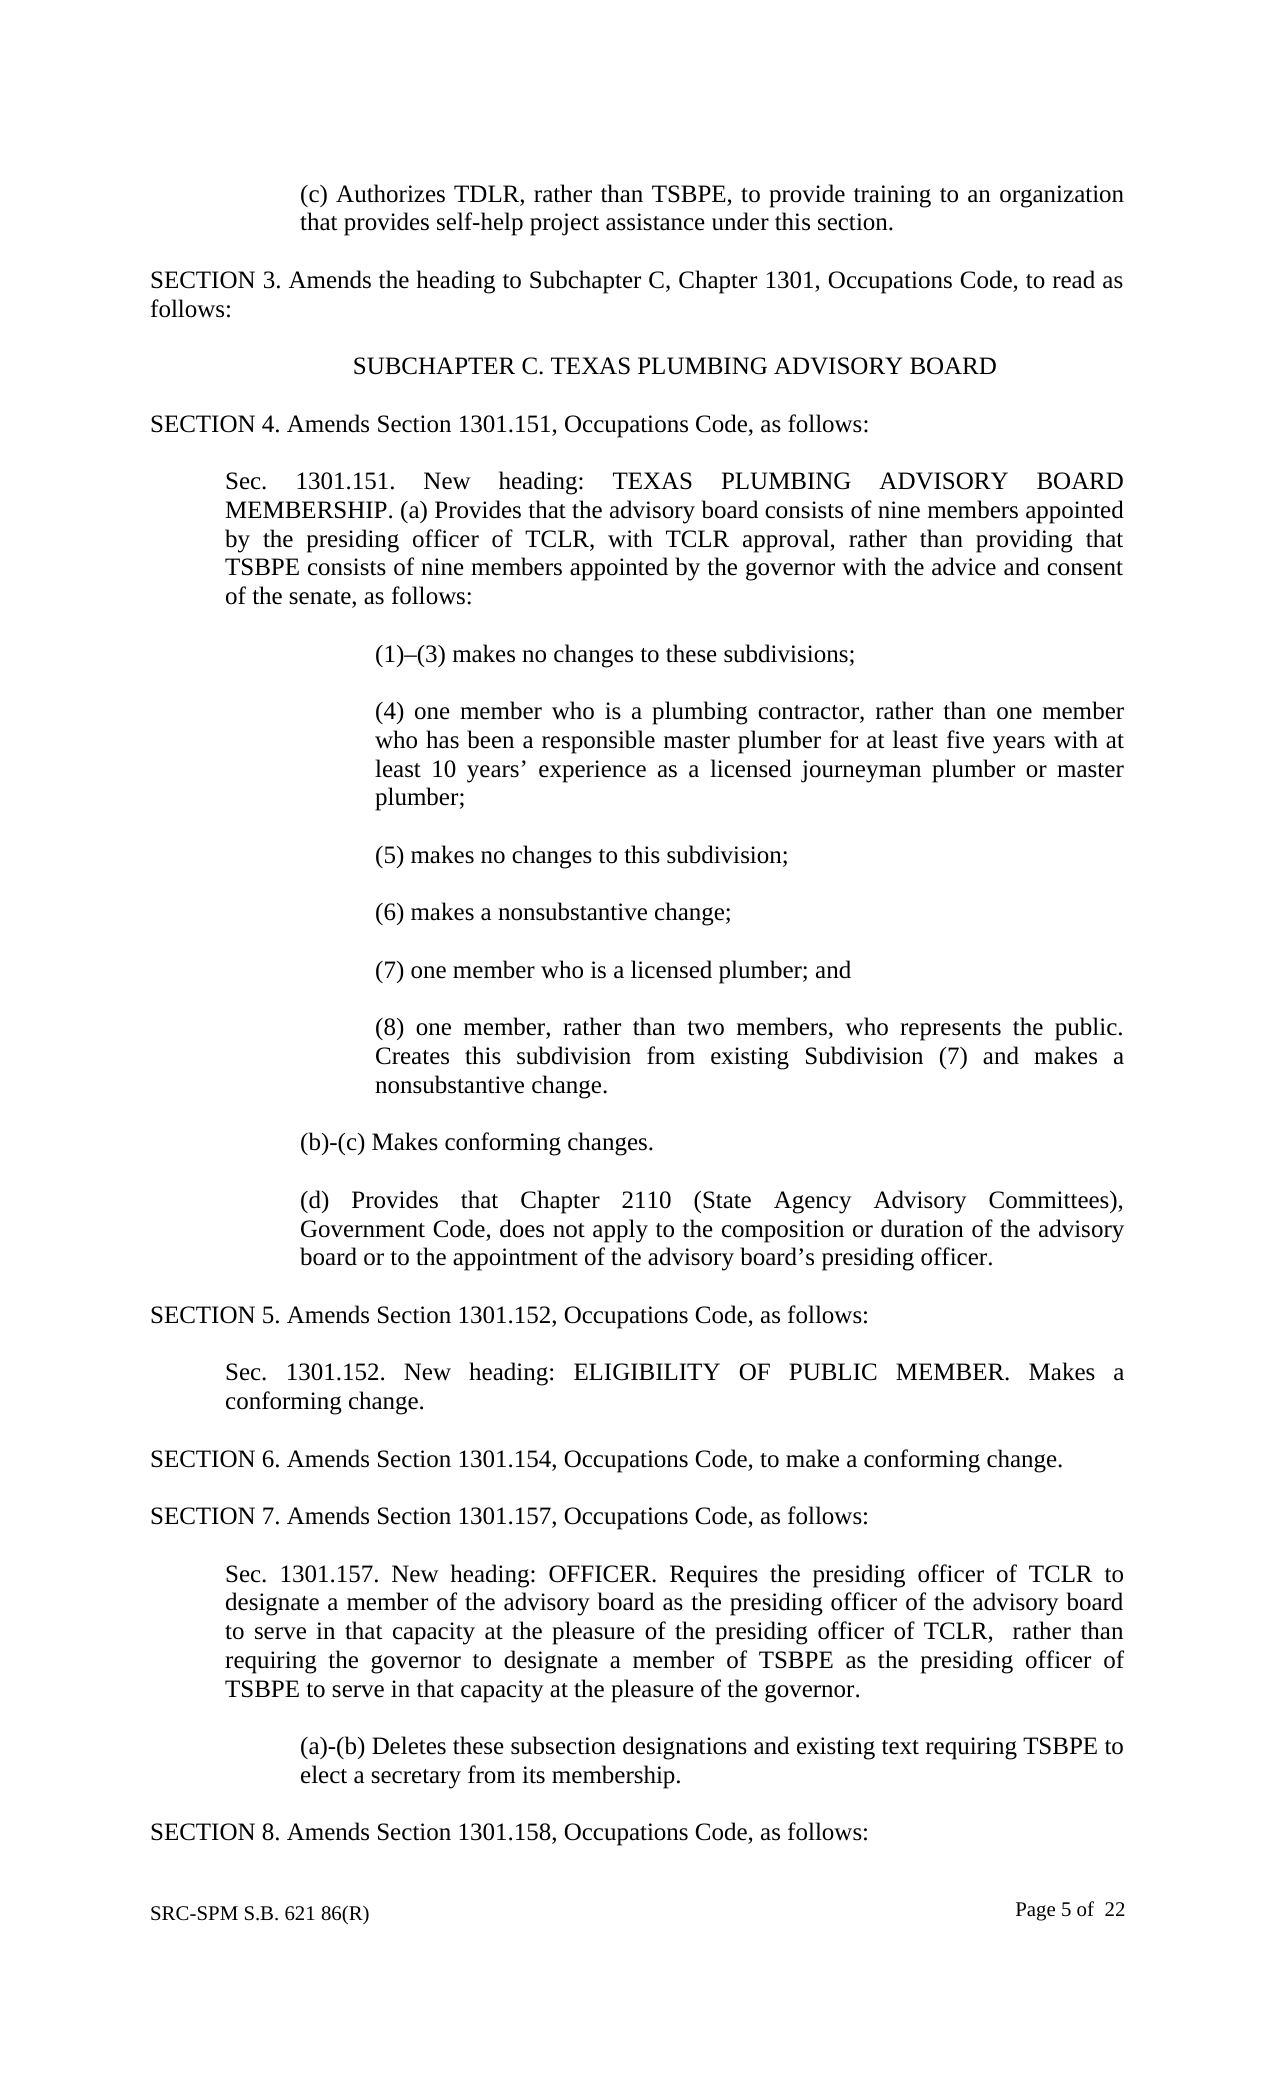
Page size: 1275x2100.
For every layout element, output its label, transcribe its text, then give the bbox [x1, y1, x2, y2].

text (1)–(3) makes no changes to these subdivisions; [375, 639, 1125, 667]
text (b)-(c) Makes conforming changes. [300, 1127, 1125, 1156]
text SECTION 3. Amends the heading to Subchapter C, Chapter 1301, Occupations Code, to read as follows: [150, 265, 1125, 322]
text SECTION 5. Amends Section 1301.152, Occupations Code, as follows: [150, 1300, 1125, 1329]
text (4) one member who is a plumbing contractor, rather than one member who has been a responsible master plumber for at least five years with at least 10 years’ experience as a licensed journeyman plumber or master plumber; [375, 696, 1125, 811]
text (a)-(b) Deletes these subsection designations and existing text requiring TSBPE to elect a secretary from its membership. [300, 1731, 1125, 1789]
text SUBCHAPTER C. TEXAS PLUMBING ADVISORY BOARD [225, 351, 1125, 380]
text SECTION 4. Amends Section 1301.151, Occupations Code, as follows: [150, 409, 1125, 437]
text (8) one member, rather than two members, who represents the public. Creates this subdivision from existing Subdivision (7) and makes a nonsubstantive change. [375, 1012, 1125, 1099]
text (c) Authorizes TDLR, rather than TSBPE, to provide training to an organization that provides self-help project assistance under this section. [300, 179, 1125, 236]
text SECTION 8. Amends Section 1301.158, Occupations Code, as follows: [150, 1817, 1125, 1846]
text (5) makes no changes to this subdivision; [375, 840, 1125, 869]
text Sec. 1301.152. New heading: ELIGIBILITY OF PUBLIC MEMBER. Makes a conforming change. [225, 1357, 1125, 1415]
text SECTION 7. Amends Section 1301.157, Occupations Code, as follows: [150, 1501, 1125, 1530]
text Sec. 1301.157. New heading: OFFICER. Requires the presiding officer of TCLR to designate a member of the advisory board as the presiding officer of the advisory board to serve in that capacity at the pleasure of the presiding officer of TCLR, rather than requiring the governor to designate a member of TSBPE as the presiding officer of TSBPE to serve in that capacity at the pleasure of the governor. [225, 1559, 1125, 1702]
text (7) one member who is a licensed plumber; and [375, 955, 1125, 984]
text Sec. 1301.151. New heading: TEXAS PLUMBING ADVISORY BOARD MEMBERSHIP. (a) Provides that the advisory board consists of nine members appointed by the presiding officer of TCLR, with TCLR approval, rather than providing that TSBPE consists of nine members appointed by the governor with the advice and consent of the senate, as follows: [225, 466, 1125, 610]
text (d) Provides that Chapter 2110 (State Agency Advisory Committees), Government Code, does not apply to the composition or duration of the advisory board or to the appointment of the advisory board’s presiding officer. [300, 1185, 1125, 1271]
text (6) makes a nonsubstantive change; [375, 897, 1125, 926]
text SECTION 6. Amends Section 1301.154, Occupations Code, to make a conforming change. [150, 1444, 1125, 1472]
